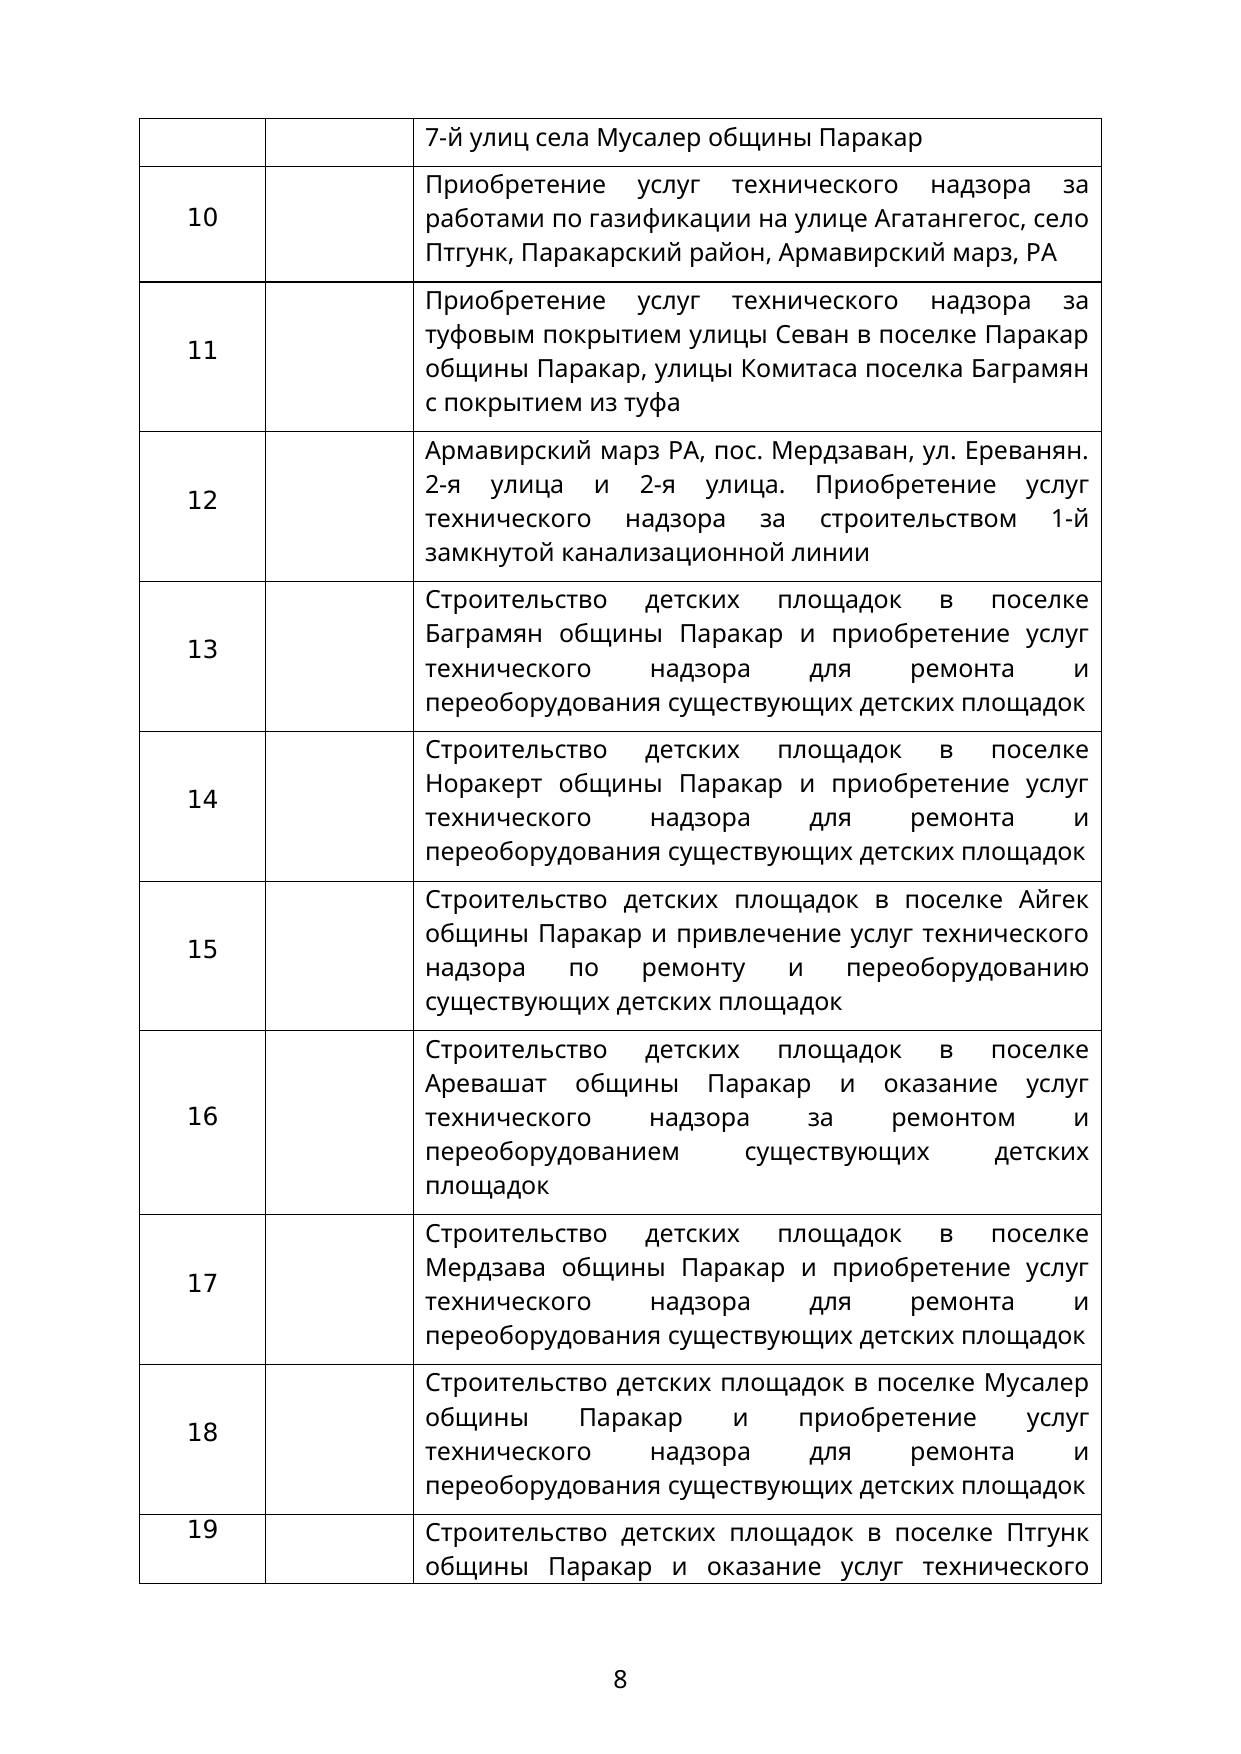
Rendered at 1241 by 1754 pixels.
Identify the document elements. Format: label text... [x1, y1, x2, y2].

table_cell [266, 1031, 413, 1214]
table_cell 11 [140, 283, 265, 431]
table_cell 18 [140, 1365, 265, 1514]
table_cell Строительство детских площадок в поселке Айгек общины Паракар и привлечение услуг технического надзора по ремонту и переоборудованию существующих детских площадок [414, 882, 1101, 1030]
table_cell [266, 732, 413, 881]
table_cell 19 [140, 1515, 265, 1583]
table_cell [266, 283, 413, 431]
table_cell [414, 119, 1101, 166]
table_cell 14 [140, 732, 265, 881]
table_cell Строительство детских площадок в поселке Мердзава общины Паракар и приобретение услуг технического надзора для ремонта и переоборудования существующих детских площадок [414, 1215, 1101, 1364]
table_cell Строительство детских площадок в поселке Баграмян общины Паракар и приобретение услуг технического надзора для ремонта и переоборудования существующих детских площадок [414, 582, 1101, 731]
table_cell [266, 1365, 413, 1514]
table_cell [266, 582, 413, 731]
table_cell [266, 119, 413, 166]
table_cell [414, 1515, 1101, 1583]
table_cell Армавирский марз РА, пос. Мердзаван, ул. Ереванян. 2-я улица и 2-я улица. Приобретение услуг технического надзора за строительством 1-й замкнутой канализационной линии [414, 432, 1101, 581]
table_cell 10 [140, 167, 265, 281]
table_cell 13 [140, 582, 265, 731]
table_cell 12 [140, 432, 265, 581]
table_cell [266, 1215, 413, 1364]
table_cell 9 [140, 119, 265, 166]
table_cell Приобретение услуг технического надзора за работами по газификации на улице Агатангегос, село Птгунк, Паракарский район, Армавирский марз, РА [414, 167, 1101, 281]
table_cell [266, 432, 413, 581]
table_cell Приобретение услуг технического надзора за туфовым покрытием улицы Севан в поселке Паракар общины Паракар, улицы Комитаса поселка Баграмян с покрытием из туфа [414, 283, 1101, 431]
table_cell [266, 882, 413, 1030]
table_cell Строительство детских площадок в поселке Мусалер общины Паракар и приобретение услуг технического надзора для ремонта и переоборудования существующих детских площадок [414, 1365, 1101, 1514]
table_cell 17 [140, 1215, 265, 1364]
table_cell 16 [140, 1031, 265, 1214]
table_cell [266, 167, 413, 281]
table_cell Строительство детских площадок в поселке Норакерт общины Паракар и приобретение услуг технического надзора для ремонта и переоборудования существующих детских площадок [414, 732, 1101, 881]
table_cell 15 [140, 882, 265, 1030]
table_cell Строительство детских площадок в поселке Аревашат общины Паракар и оказание услуг технического надзора за ремонтом и переоборудованием существующих детских площадок [414, 1031, 1101, 1214]
table_cell [266, 1515, 413, 1583]
